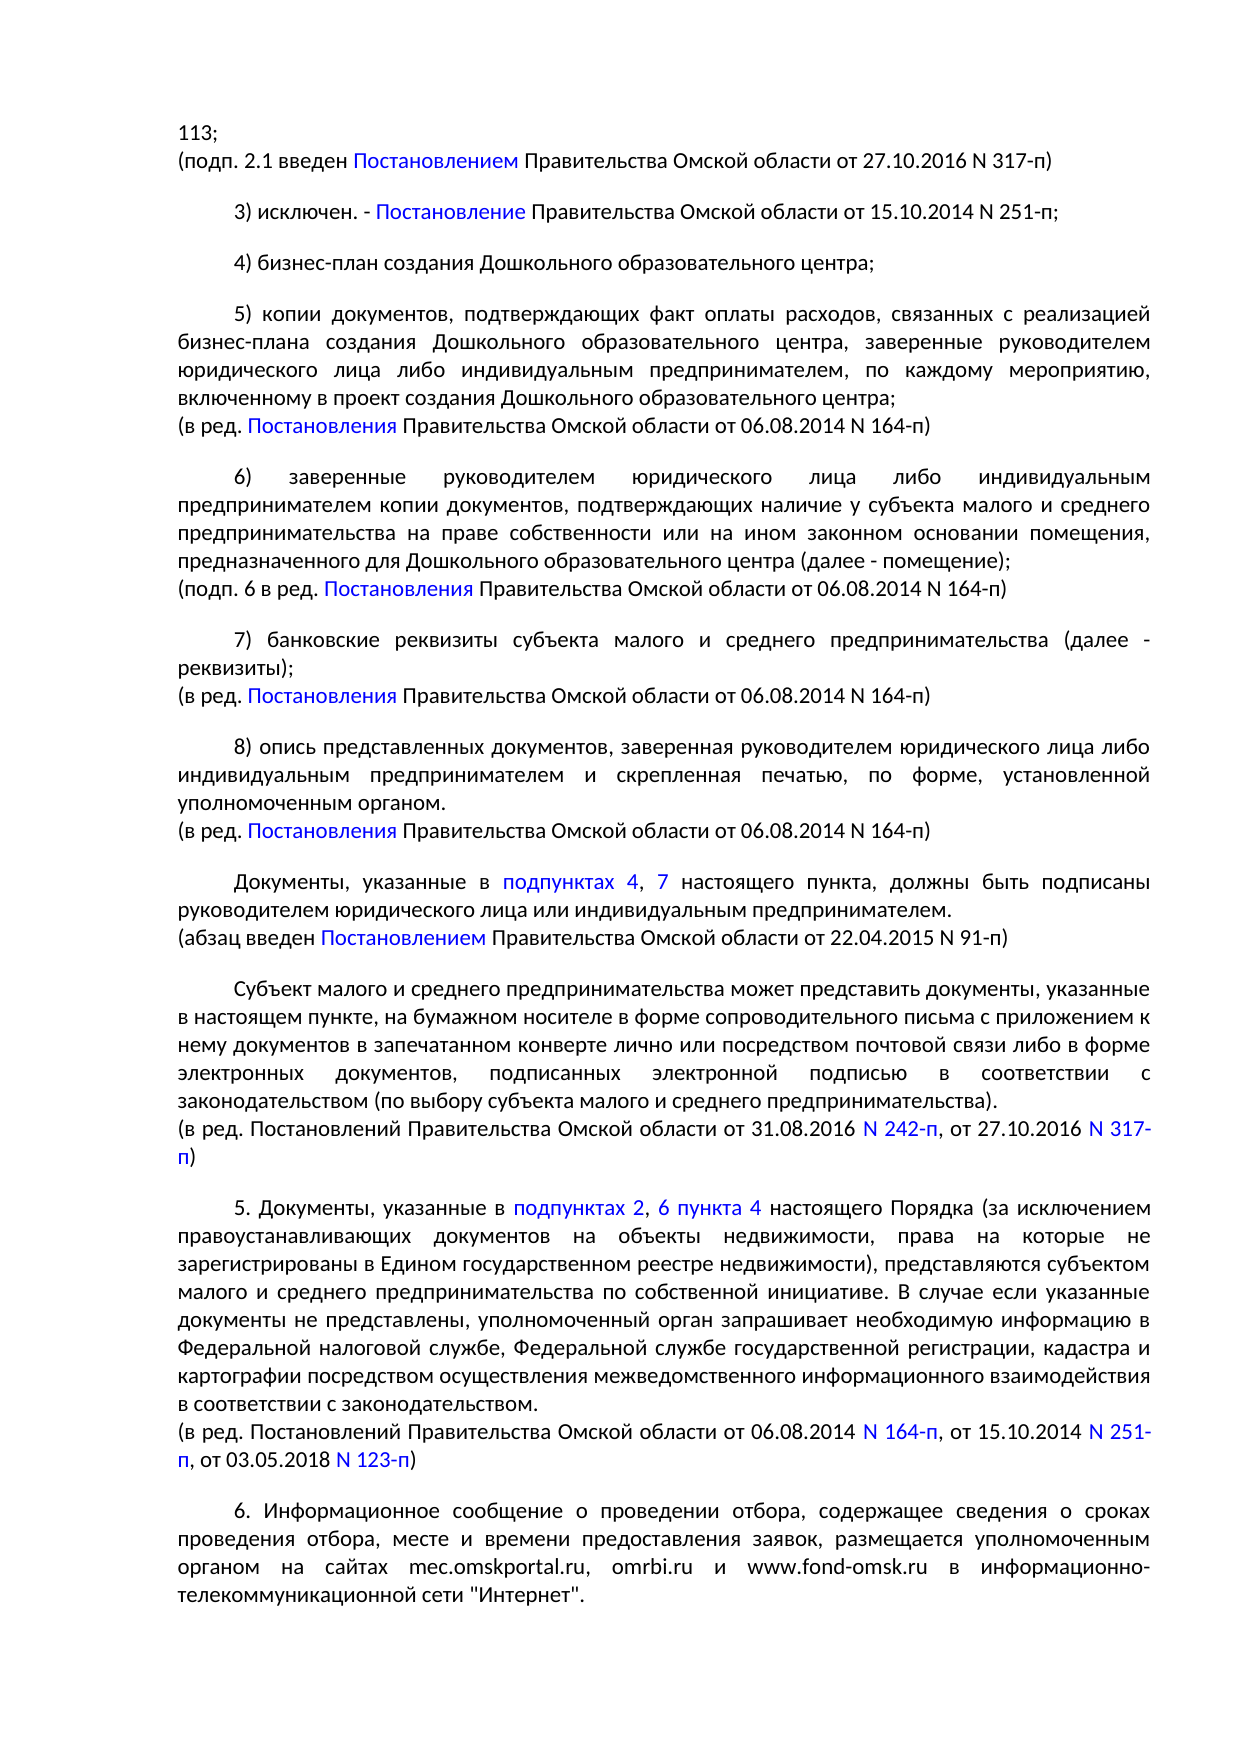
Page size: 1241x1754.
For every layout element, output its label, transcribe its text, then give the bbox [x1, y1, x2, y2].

text 7) банковские реквизиты субъекта малого и среднего предпринимательства (далее - реквизиты); [177, 625, 1152, 681]
text 6) заверенные руководителем юридического лица либо индивидуальным предпринимателем копии документов, подтверждающих наличие у субъекта малого и среднего предпринимательства на праве собственности или на ином законном основании помещения, предназначенного для Дошкольного образовательного центра (далее - помещение); [177, 462, 1152, 574]
text Документы, указанные в подпунктах 4, 7 настоящего пункта, должны быть подписаны руководителем юридического лица или индивидуальным предпринимателем. [177, 867, 1152, 923]
text 5) копии документов, подтверждающих факт оплаты расходов, связанных с реализацией бизнес-плана создания Дошкольного образовательного центра, заверенные руководителем юридического лица либо индивидуальным предпринимателем, по каждому мероприятию, включенному в проект создания Дошкольного образовательного центра; [177, 299, 1152, 411]
text (в ред. Постановления Правительства Омской области от 06.08.2014 N 164-п) [177, 816, 1152, 844]
text 3) исключен. - Постановление Правительства Омской области от 15.10.2014 N 251-п; [177, 197, 1152, 225]
text (в ред. Постановления Правительства Омской области от 06.08.2014 N 164-п) [177, 411, 1152, 439]
text (в ред. Постановления Правительства Омской области от 06.08.2014 N 164-п) [177, 681, 1152, 709]
text (подп. 2.1 введен Постановлением Правительства Омской области от 27.10.2016 N 317-п) [177, 146, 1152, 174]
text 6. Информационное сообщение о проведении отбора, содержащее сведения о сроках проведения отбора, месте и времени предоставления заявок, размещается уполномоченным органом на сайтах mec.omskportal.ru, omrbi.ru и www.fond-omsk.ru в информационно-телекоммуникационной сети "Интернет". [177, 1496, 1152, 1608]
text (подп. 6 в ред. Постановления Правительства Омской области от 06.08.2014 N 164-п) [177, 574, 1152, 602]
text Субъект малого и среднего предпринимательства может представить документы, указанные в настоящем пункте, на бумажном носителе в форме сопроводительного письма с приложением к нему документов в запечатанном конверте лично или посредством почтовой связи либо в форме электронных документов, подписанных электронной подписью в соответствии с законодательством (по выбору субъекта малого и среднего предпринимательства). [177, 974, 1152, 1114]
text (абзац введен Постановлением Правительства Омской области от 22.04.2015 N 91-п) [177, 923, 1152, 951]
text 4) бизнес-план создания Дошкольного образовательного центра; [177, 248, 1152, 276]
text 5. Документы, указанные в подпунктах 2, 6 пункта 4 настоящего Порядка (за исключением правоустанавливающих документов на объекты недвижимости, права на которые не зарегистрированы в Едином государственном реестре недвижимости), представляются субъектом малого и среднего предпринимательства по собственной инициативе. В случае если указанные документы не представлены, уполномоченный орган запрашивает необходимую информацию в Федеральной налоговой службе, Федеральной службе государственной регистрации, кадастра и картографии посредством осуществления межведомственного информационного взаимодействия в соответствии с законодательством. [177, 1193, 1152, 1417]
text (в ред. Постановлений Правительства Омской области от 06.08.2014 N 164-п, от 15.10.2014 N 251-п, от 03.05.2018 N 123-п) [177, 1417, 1152, 1473]
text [177, 118, 1152, 146]
text (в ред. Постановлений Правительства Омской области от 31.08.2016 N 242-п, от 27.10.2016 N 317-п) [177, 1114, 1152, 1170]
text 8) опись представленных документов, заверенная руководителем юридического лица либо индивидуальным предпринимателем и скрепленная печатью, по форме, установленной уполномоченным органом. [177, 732, 1152, 816]
